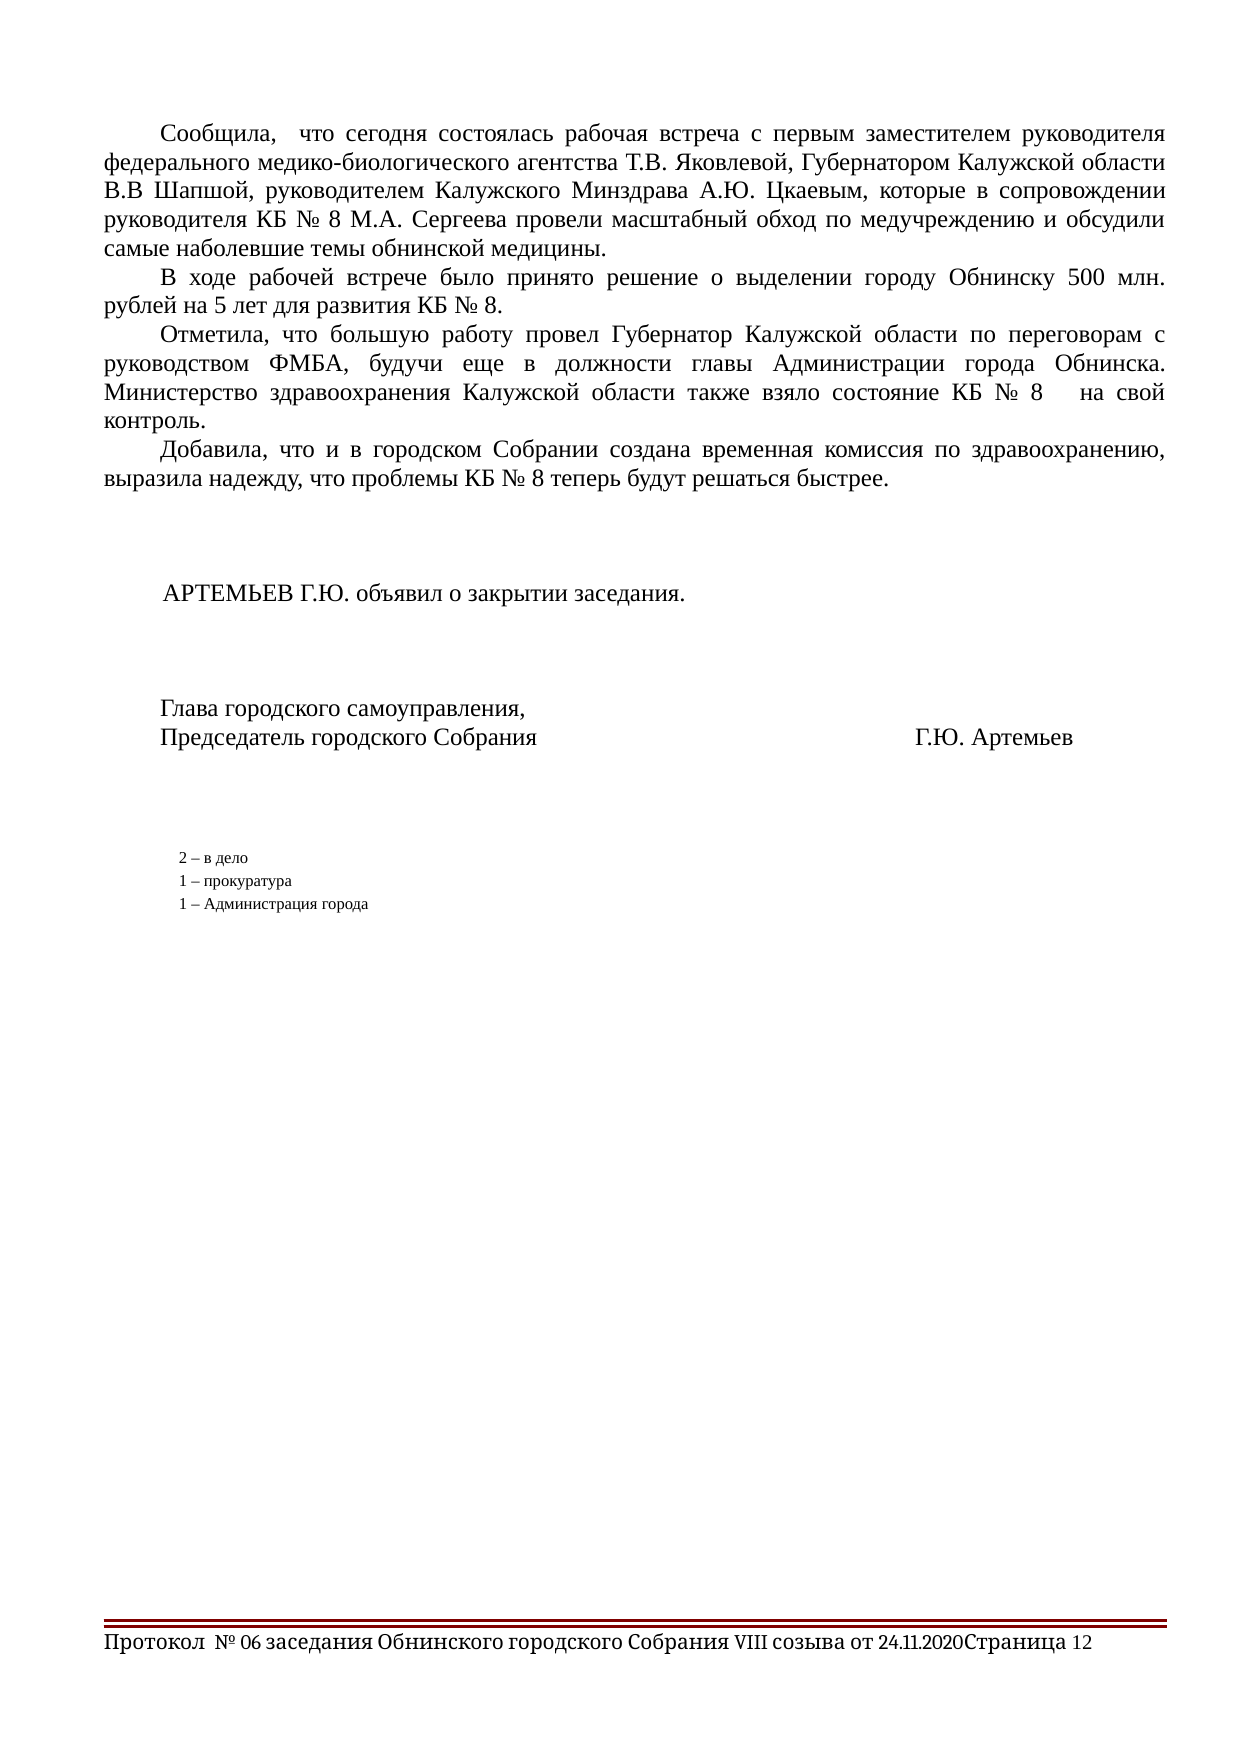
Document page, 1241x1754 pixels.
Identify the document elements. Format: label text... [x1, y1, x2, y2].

text АРТЕМЬЕВ Г.Ю. объявил о закрытии заседания. [103, 578, 1167, 607]
text Добавила, что и в городском Собрании создана временная комиссия по здравоохранению, выразила надежду, что проблемы КБ № 8 теперь будут решаться быстрее. [103, 434, 1167, 492]
text Сообщила, что сегодня состоялась рабочая встреча с первым заместителем руководителя федерального медико-биологического агентства Т.В. Яковлевой, Губернатором Калужской области В.В Шапшой, руководителем Калужского Минздрава А.Ю. Цкаевым, которые в сопровождении руководителя КБ № 8 М.А. Сергеева провели масштабный обход по медучреждению и обсудили самые наболевшие темы обнинской медицины. [103, 118, 1167, 262]
text Председатель городского Собрания Г.Ю. Артемьев [103, 722, 1167, 751]
text В ходе рабочей встрече было принято решение о выделении городу Обнинску 500 млн. рублей на 5 лет для развития КБ № 8. [103, 262, 1167, 319]
text Глава городского самоуправления, [103, 693, 1167, 722]
text Отметила, что большую работу провел Губернатор Калужской области по переговорам с руководством ФМБА, будучи еще в должности главы Администрации города Обнинска. Министерство здравоохранения Калужской области также взяло состояние КБ № 8 на свой контроль. [103, 319, 1167, 434]
text 1 – прокуратура [103, 871, 1167, 890]
text 2 – в дело [103, 848, 1167, 867]
text 1 – Администрация города [103, 894, 1167, 913]
